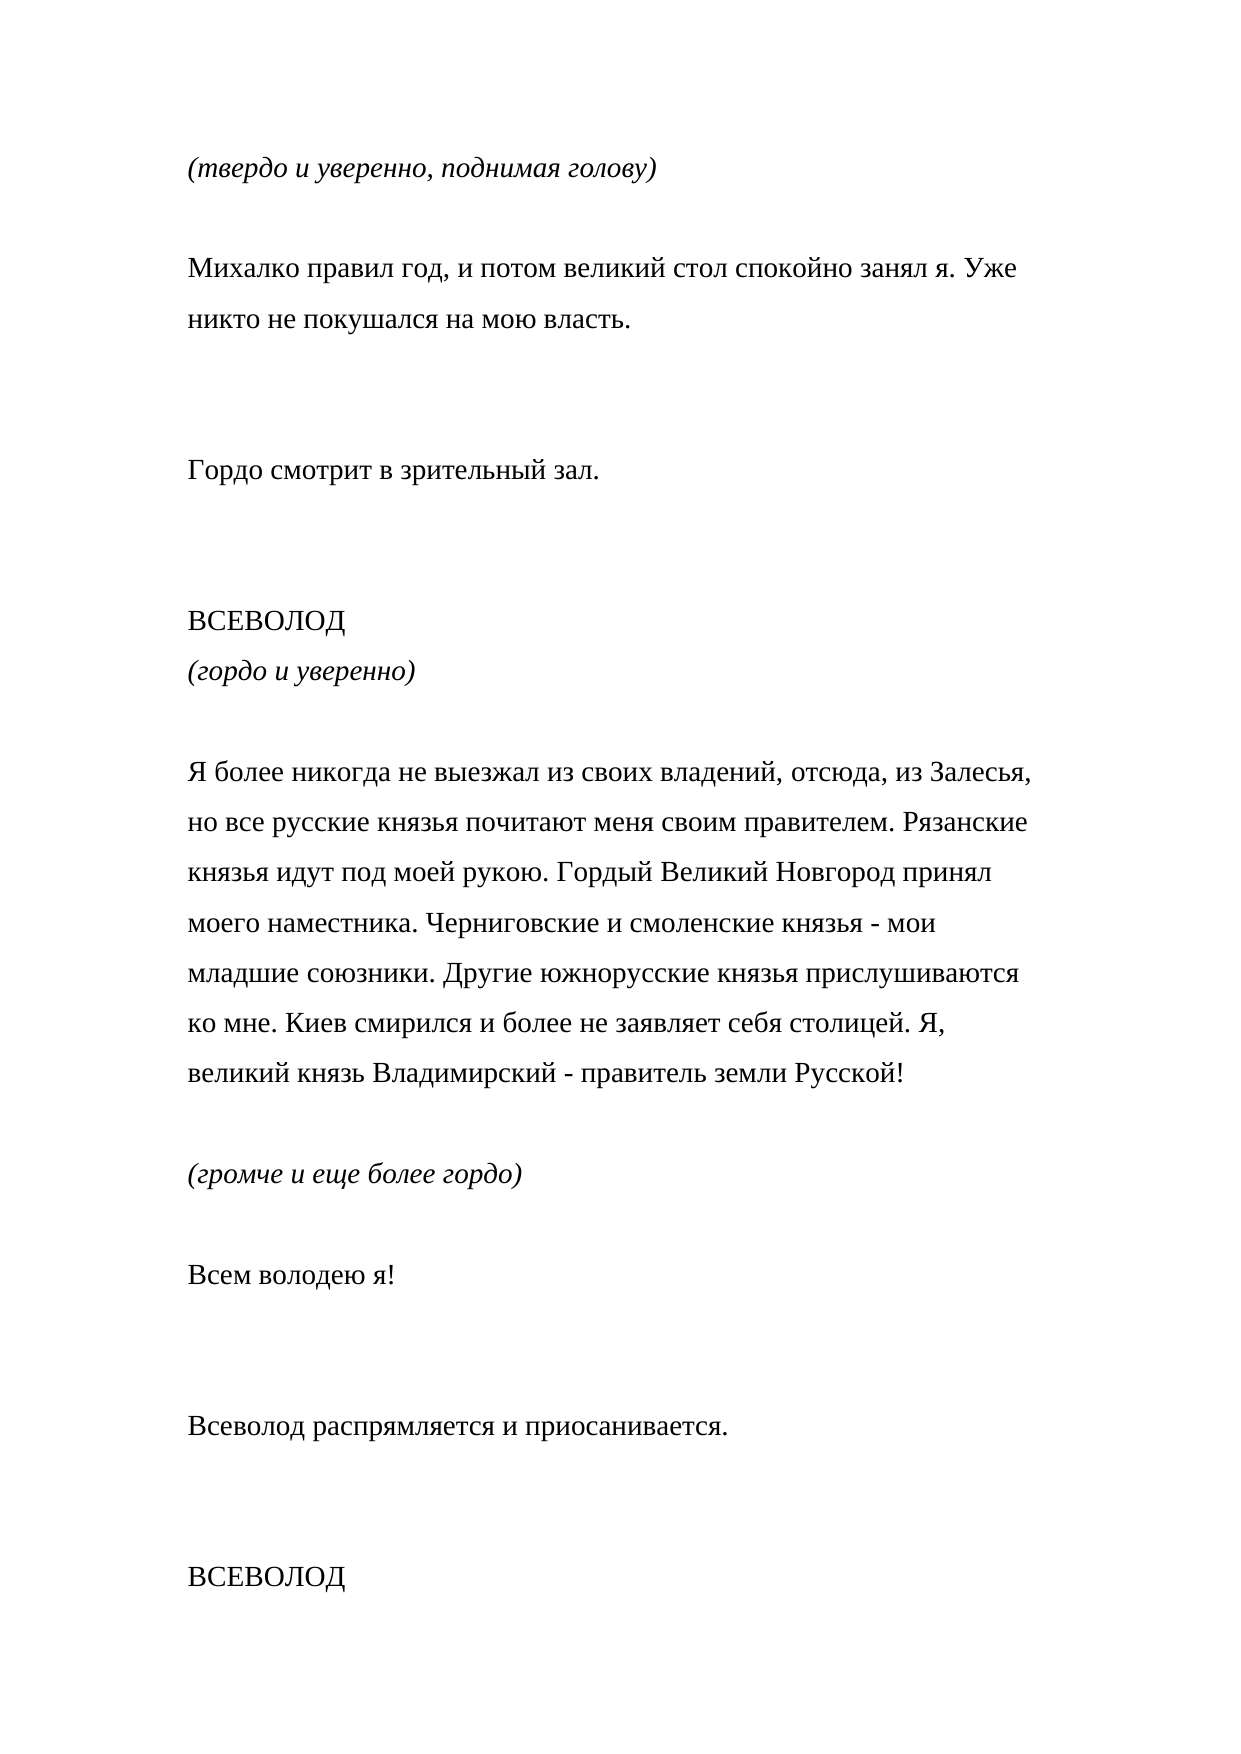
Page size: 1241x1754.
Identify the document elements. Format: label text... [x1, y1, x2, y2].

text ВСЕВОЛОД [187, 603, 1053, 636]
text (твердо и уверенно, поднимая голову) [187, 150, 1053, 183]
text (гордо и уверенно) [187, 653, 1053, 687]
text (громче и еще более гордо) [187, 1156, 1053, 1190]
text Всем володею я! [187, 1257, 1053, 1290]
text Я более никогда не выезжал из своих владений, отсюда, из Залесья, но все русские князья почитают меня своим правителем. Рязанские князья идут под моей рукою. Гордый Великий Новгород принял моего наместника. Черниговские и смоленские князья - мои младшие союзники. Другие южнорусские князья прислушиваются ко мне. Киев смирился и более не заявляет себя столицей. Я, великий князь Владимирский - правитель земли Русской! [187, 754, 1053, 1089]
text Михалко правил год, и потом великий стол спокойно занял я. Уже никто не покушался на мою власть. [187, 251, 1053, 334]
text Гордо смотрит в зрительный зал. [187, 452, 1053, 485]
text ВСЕВОЛОД [187, 1559, 1053, 1592]
text Всеволод распрямляется и приосанивается. [187, 1408, 1053, 1441]
